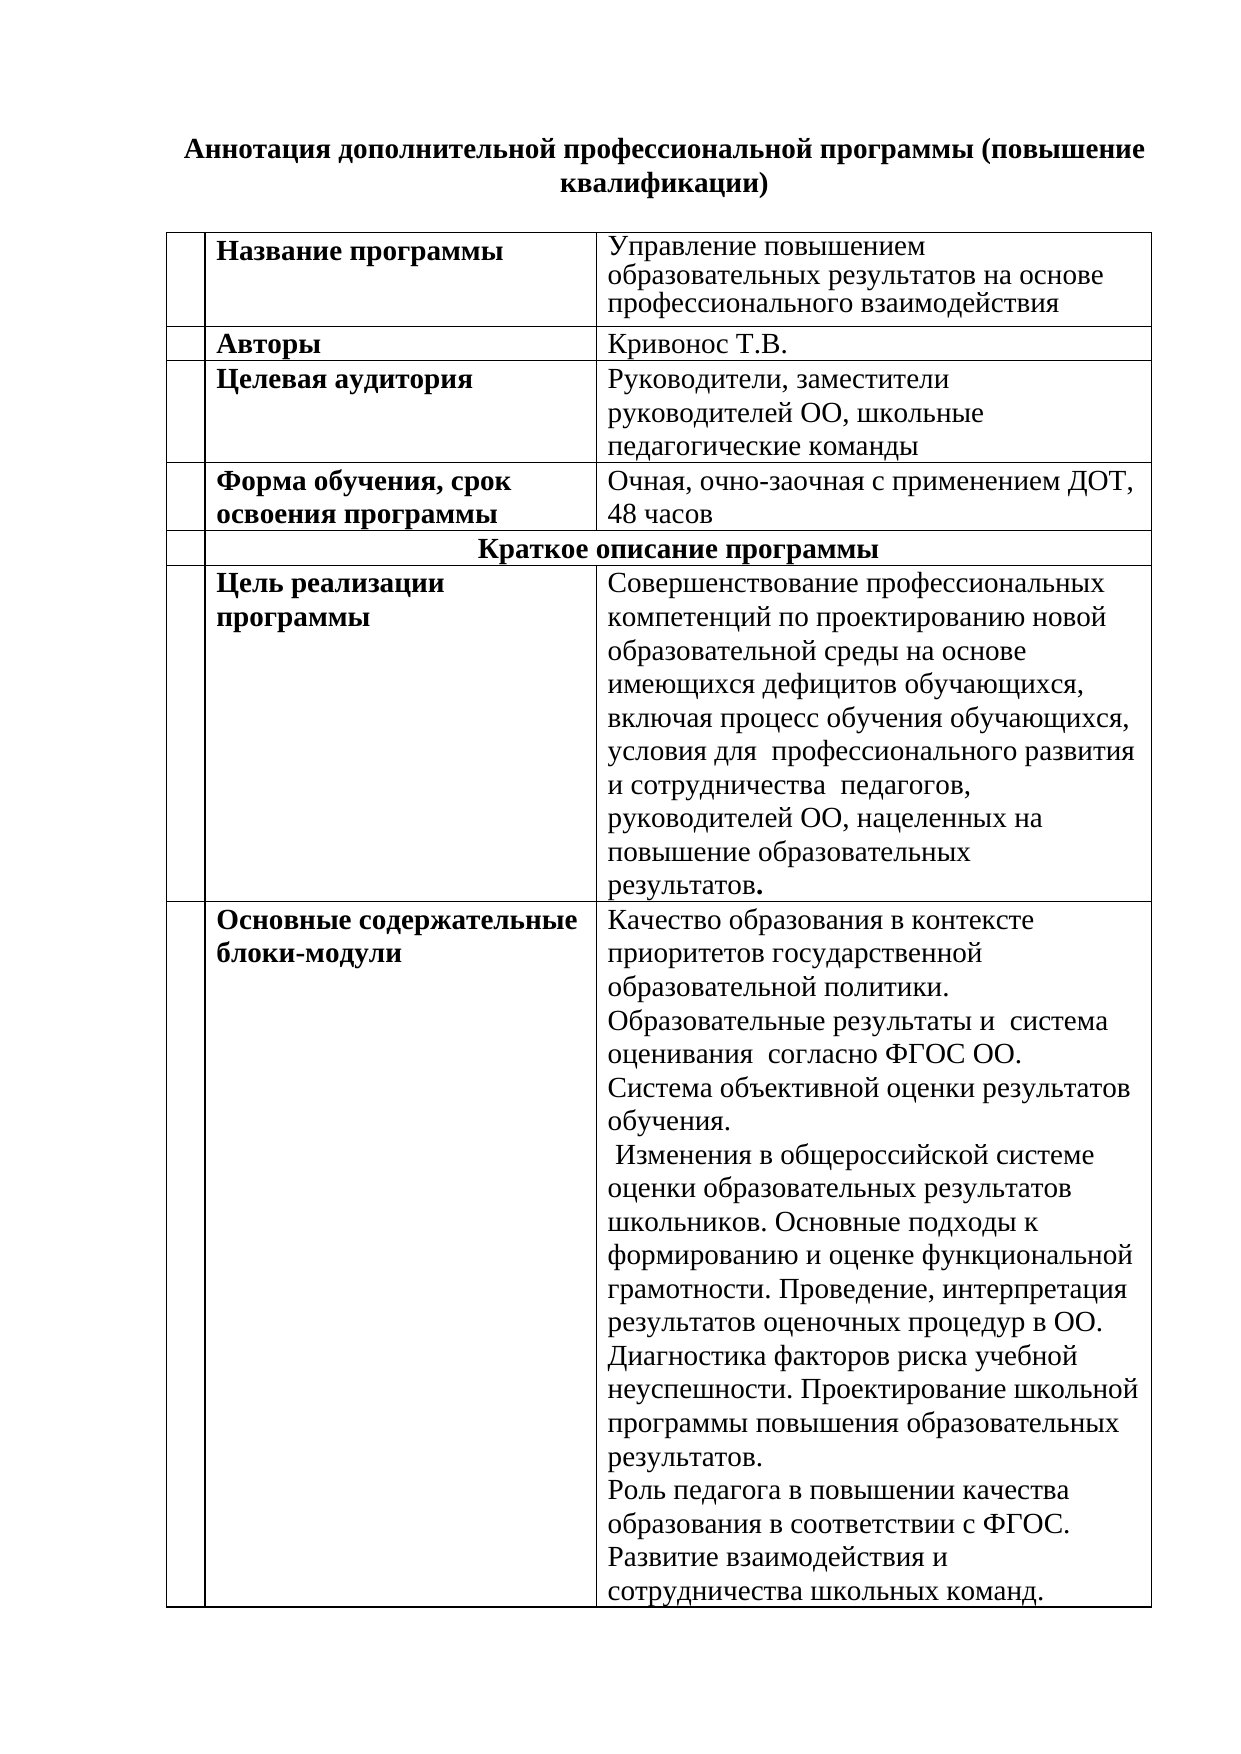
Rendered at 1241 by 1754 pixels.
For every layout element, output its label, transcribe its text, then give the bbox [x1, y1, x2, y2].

table_cell Руководители, заместители руководителей ОО, школьные педагогические команды [597, 361, 1151, 462]
table_cell Форма обучения, срок освоения программы [206, 463, 596, 530]
table_header Управление повышением образовательных результатов на основе профессионального взаимодействия педагогов [597, 233, 1151, 326]
table_cell Очная, очно-заочная с применением ДОТ, 48 часов [597, 463, 1151, 530]
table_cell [206, 902, 596, 1606]
table_cell [167, 327, 204, 360]
table_cell Кривонос Т.В. [597, 327, 1151, 360]
text Аннотация дополнительной профессиональной программы (повышение квалификации) [177, 131, 1152, 198]
table_cell Совершенствование профессиональных компетенций по проектированию новой образовательной среды на основе имеющихся дефицитов обучающихся, включая процесс обучения обучающихся, условия для профессионального развития и сотрудничества педагогов, руководителей ОО, нацеленных на повышение образовательных результатов. [597, 566, 1151, 901]
table_cell [167, 902, 204, 1606]
table_header Название программы [206, 233, 596, 326]
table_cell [597, 902, 1151, 1606]
table_cell [167, 463, 204, 530]
table_cell Краткое описание программы [206, 531, 1151, 564]
table_header [167, 233, 204, 326]
table_cell Авторы [206, 327, 596, 360]
table_cell Цель реализации программы [206, 566, 596, 901]
table_cell [167, 361, 204, 462]
table_cell [167, 566, 204, 901]
table_cell [167, 531, 204, 564]
table_cell Целевая аудитория [206, 361, 596, 462]
